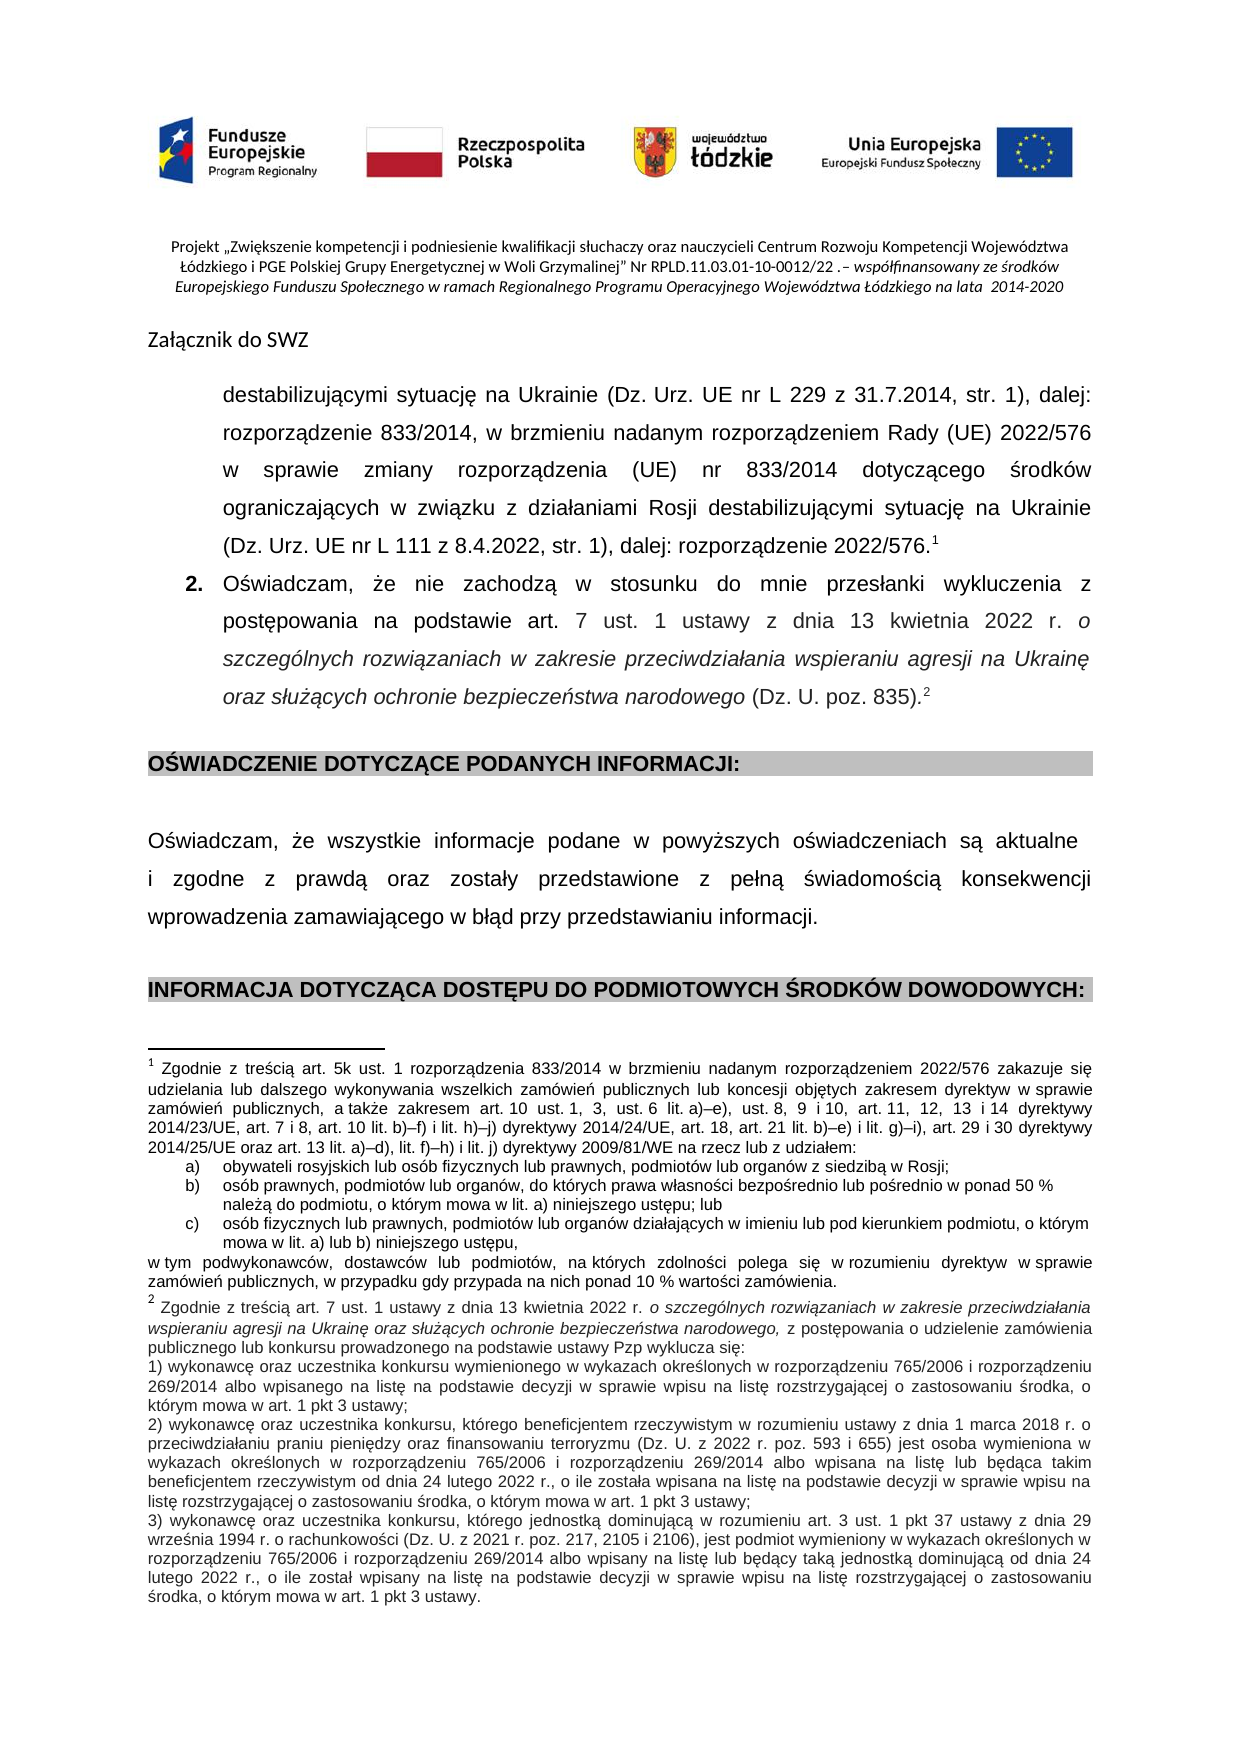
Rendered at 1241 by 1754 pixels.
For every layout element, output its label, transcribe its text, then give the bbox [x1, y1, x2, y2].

list Oświadczam, że nie zachodzą w stosunku do mnie przesłanki wykluczenia z postępowania na podstawie art. 7 ust. 1 ustawy z dnia 13 kwietnia 2022 r. o szczególnych rozwiązaniach w zakresie przeciwdziałania wspieraniu agresji na Ukrainę oraz służących ochronie bezpieczeństwa narodowego (Dz. U. poz. 835). [185, 571, 1093, 709]
text OŚWIADCZENIE DOTYCZĄCE PODANYCH INFORMACJI: [148, 751, 1093, 776]
text Oświadczam, że wszystkie informacje podane w powyższych oświadczeniach są aktualne i zgodne z prawdą oraz zostały przedstawione z pełną świadomością konsekwencji wprowadzenia zamawiającego w błąd przy przedstawianiu informacji. [148, 828, 1093, 929]
text INFORMACJA DOTYCZĄCA DOSTĘPU DO PODMIOTOWYCH ŚRODKÓW DOWODOWYCH: [148, 977, 1093, 1002]
picture [147, 101, 1093, 202]
